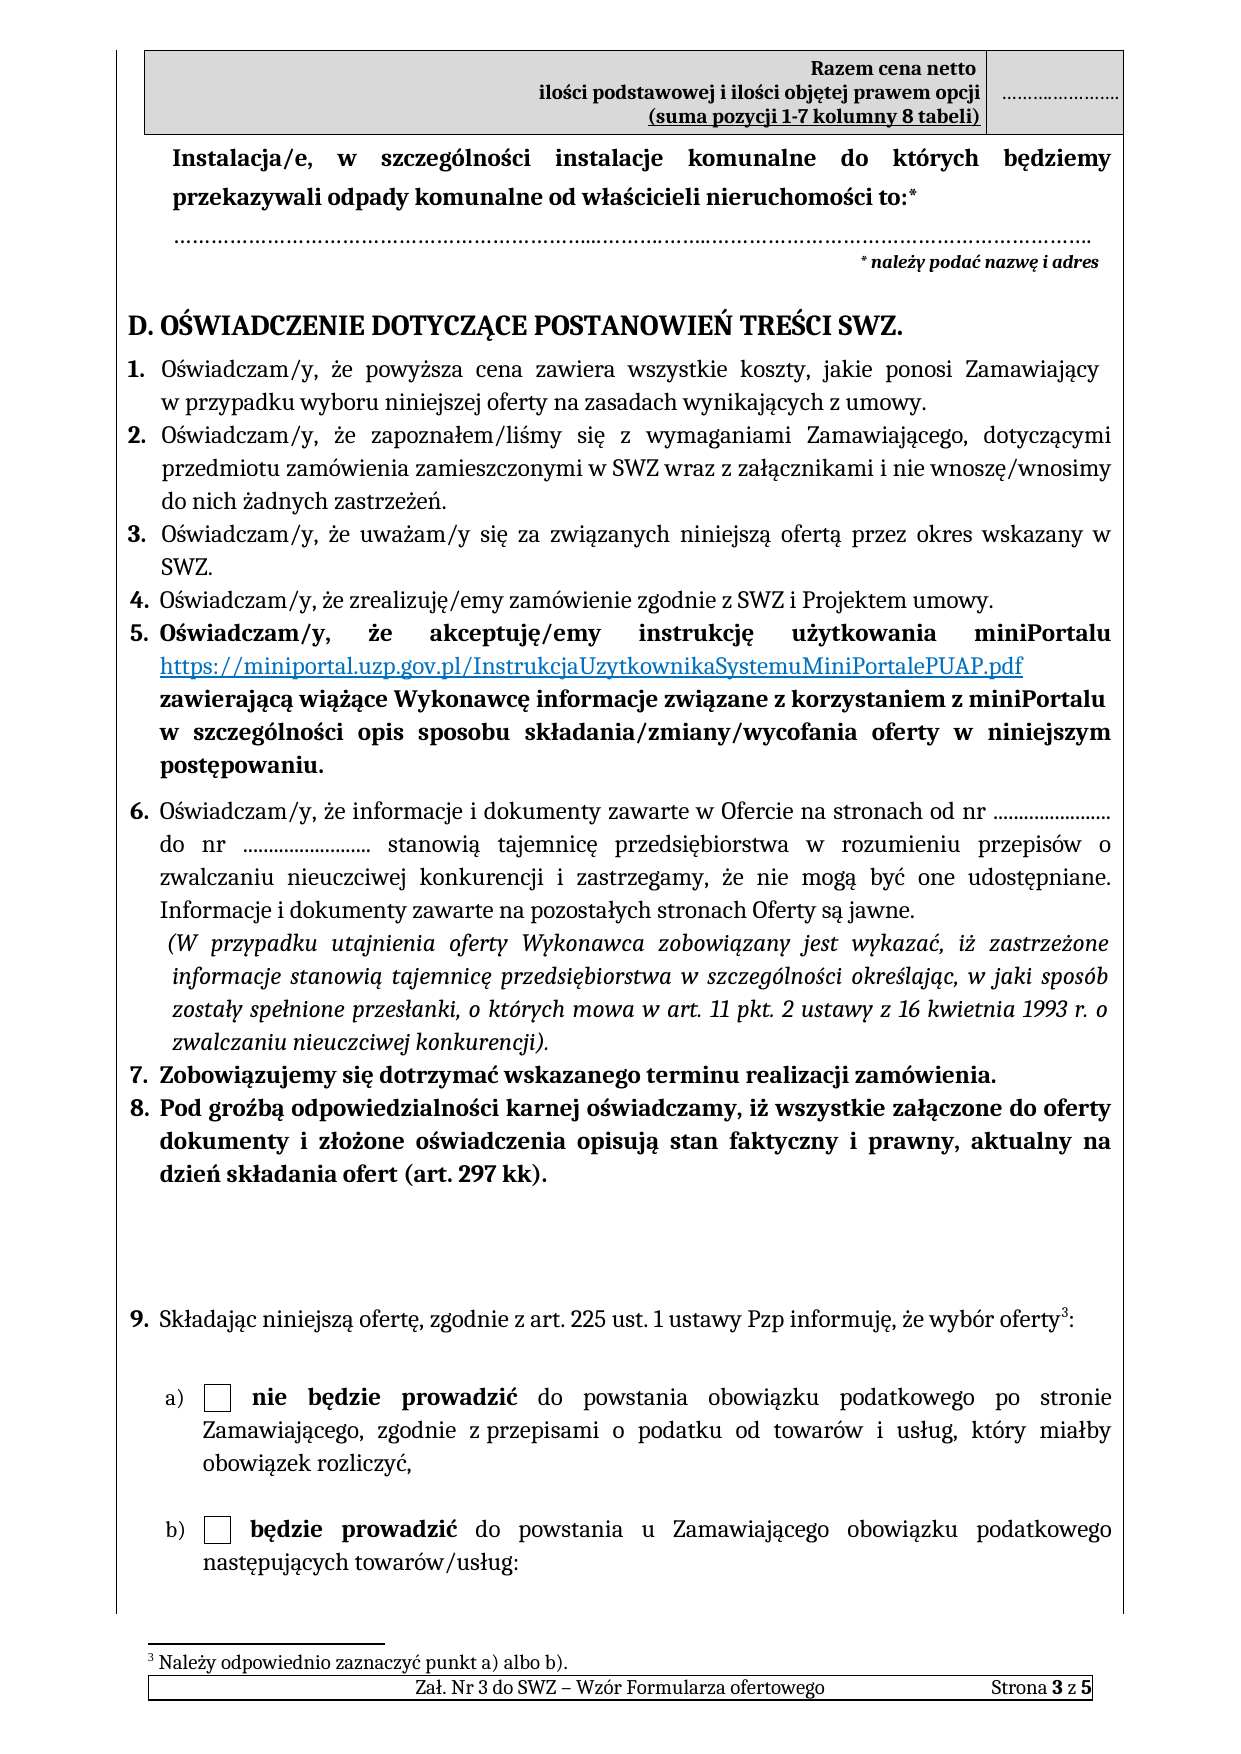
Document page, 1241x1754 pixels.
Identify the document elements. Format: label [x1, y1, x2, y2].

table_cell [117, 309, 1123, 1614]
table_cell [117, 50, 1123, 309]
